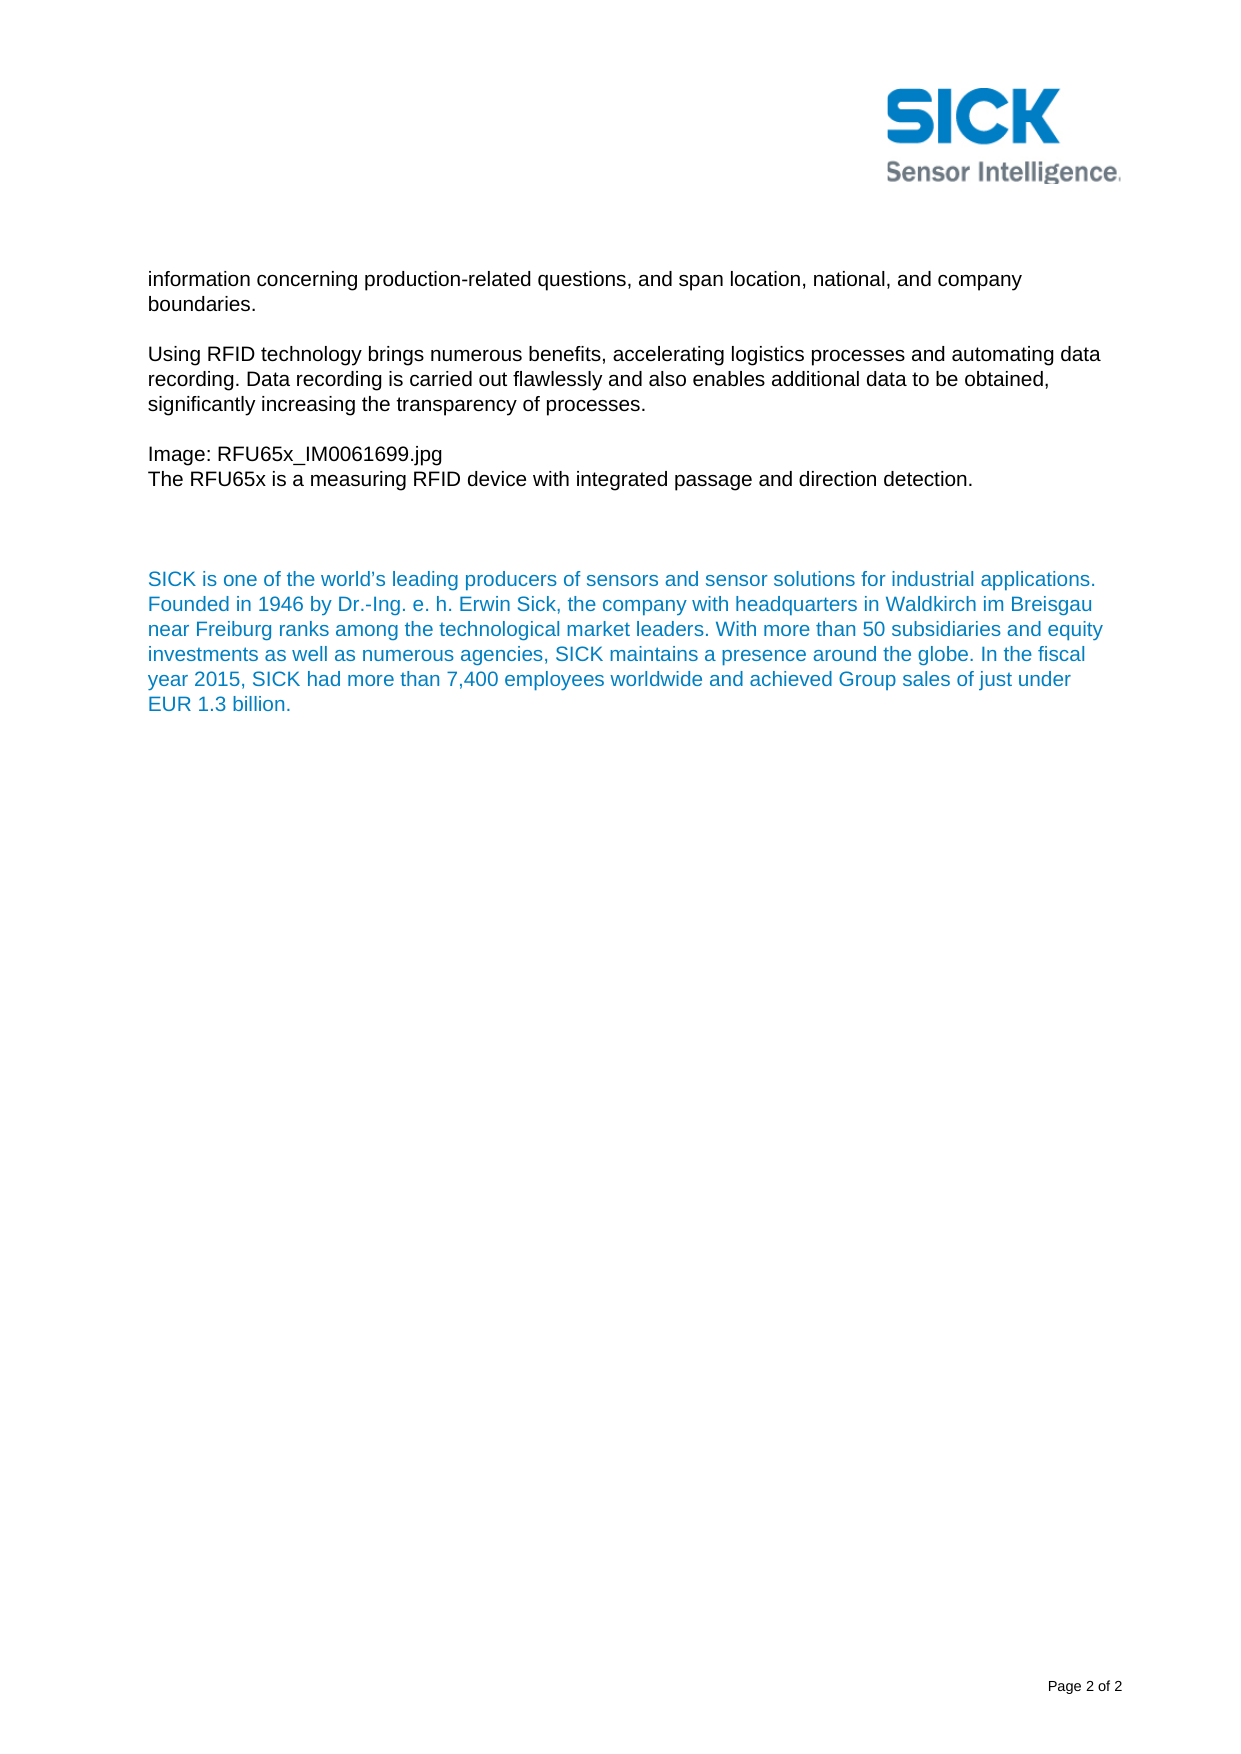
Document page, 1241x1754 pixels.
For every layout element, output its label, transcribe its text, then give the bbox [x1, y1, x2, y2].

text SICK is one of the world’s leading producers of sensors and sensor solutions for industrial applications. Founded in 1946 by Dr.-Ing. e. h. Erwin Sick, the company with headquarters in Waldkirch im Breisgau near Freiburg ranks among the technological market leaders. With more than 50 subsidiaries and equity investments as well as numerous agencies, SICK maintains a presence around the globe. In the fiscal year 2015, SICK had more than 7,400 employees worldwide and achieved Group sales of just under EUR 1.3 billion. [148, 566, 1122, 716]
text Using RFID technology brings numerous benefits, accelerating logistics processes and automating data recording. Data recording is carried out flawlessly and also enables additional data to be obtained, significantly increasing the transparency of processes. [148, 341, 1122, 416]
text Image: RFU65x_IM0061699.jpg The RFU65x is a measuring RFID device with integrated passage and direction detection. [148, 441, 1122, 491]
picture [886, 88, 1120, 183]
